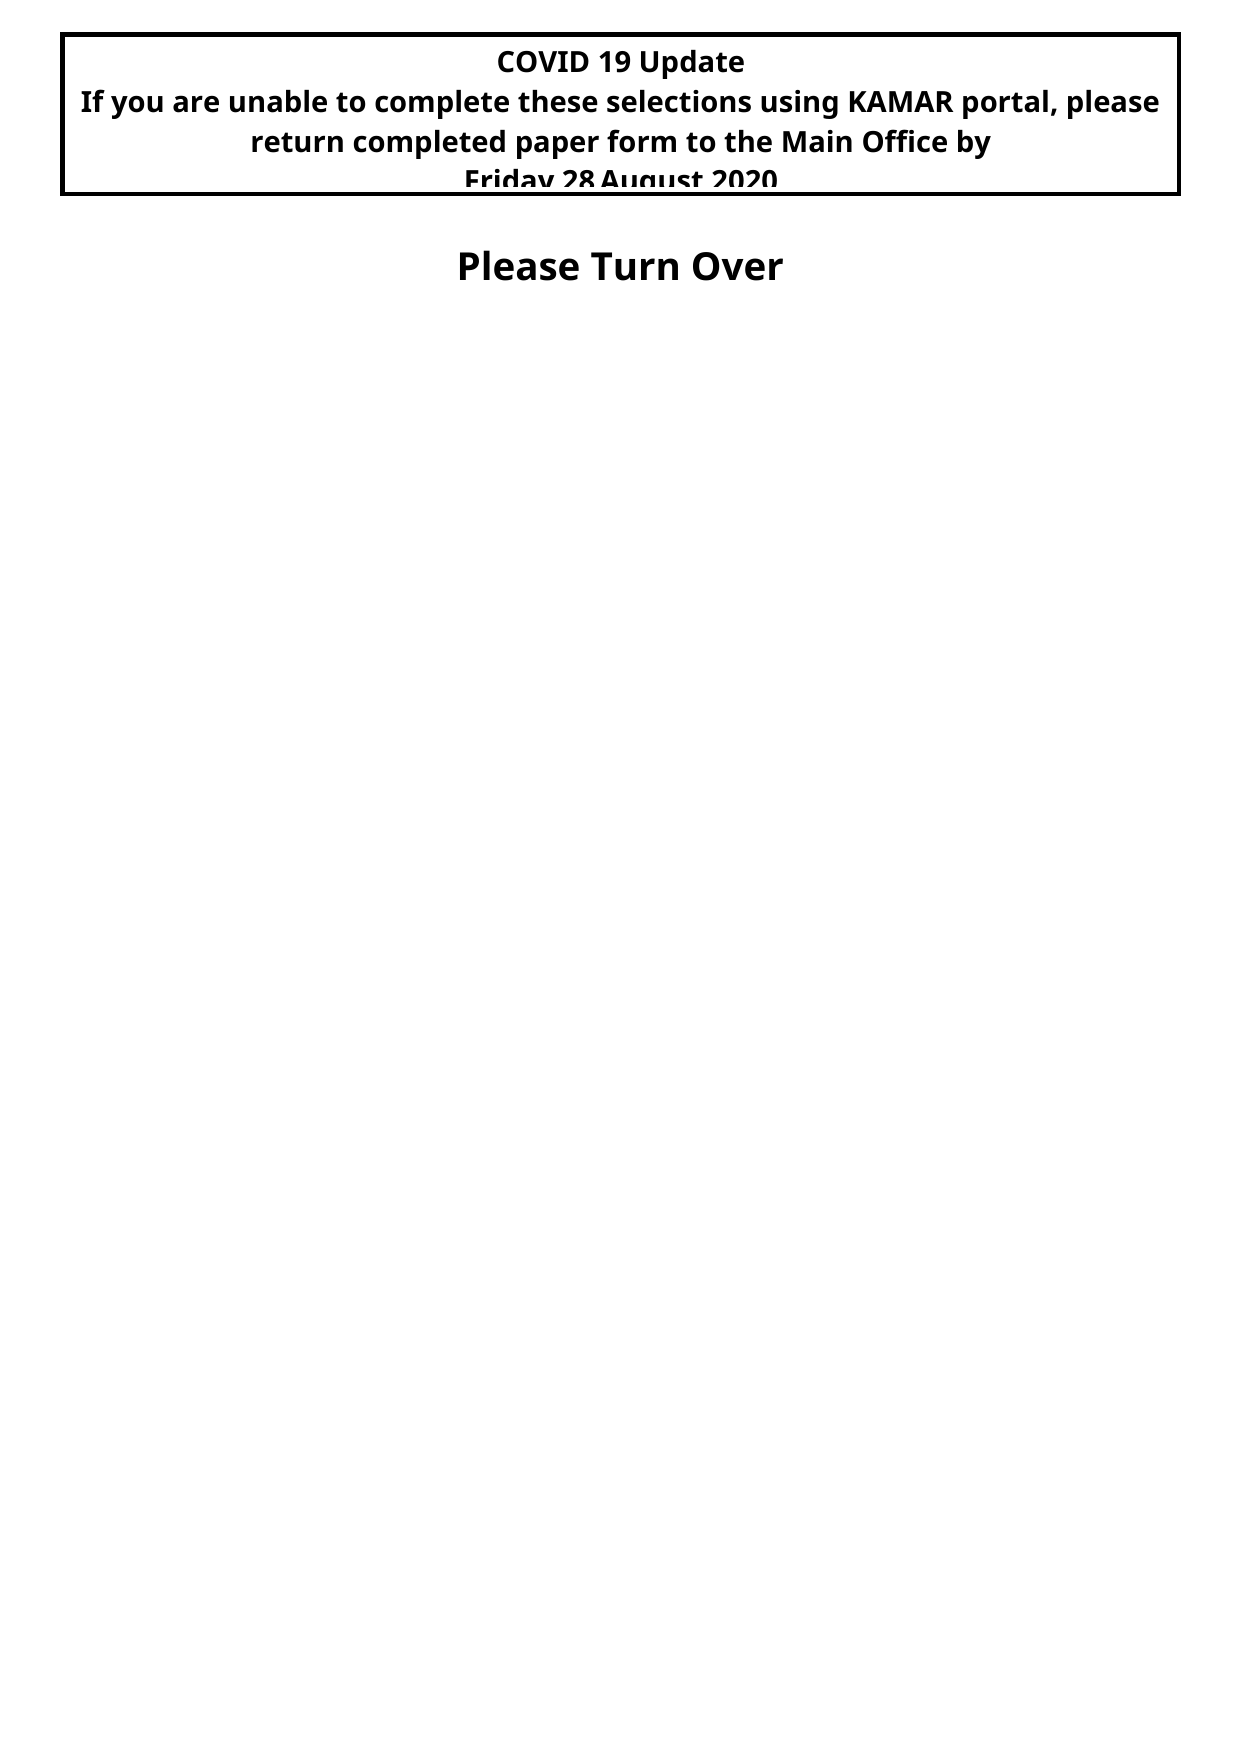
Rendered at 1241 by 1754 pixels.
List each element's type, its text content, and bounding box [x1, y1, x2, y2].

text Please Turn Over [59, 239, 1181, 292]
